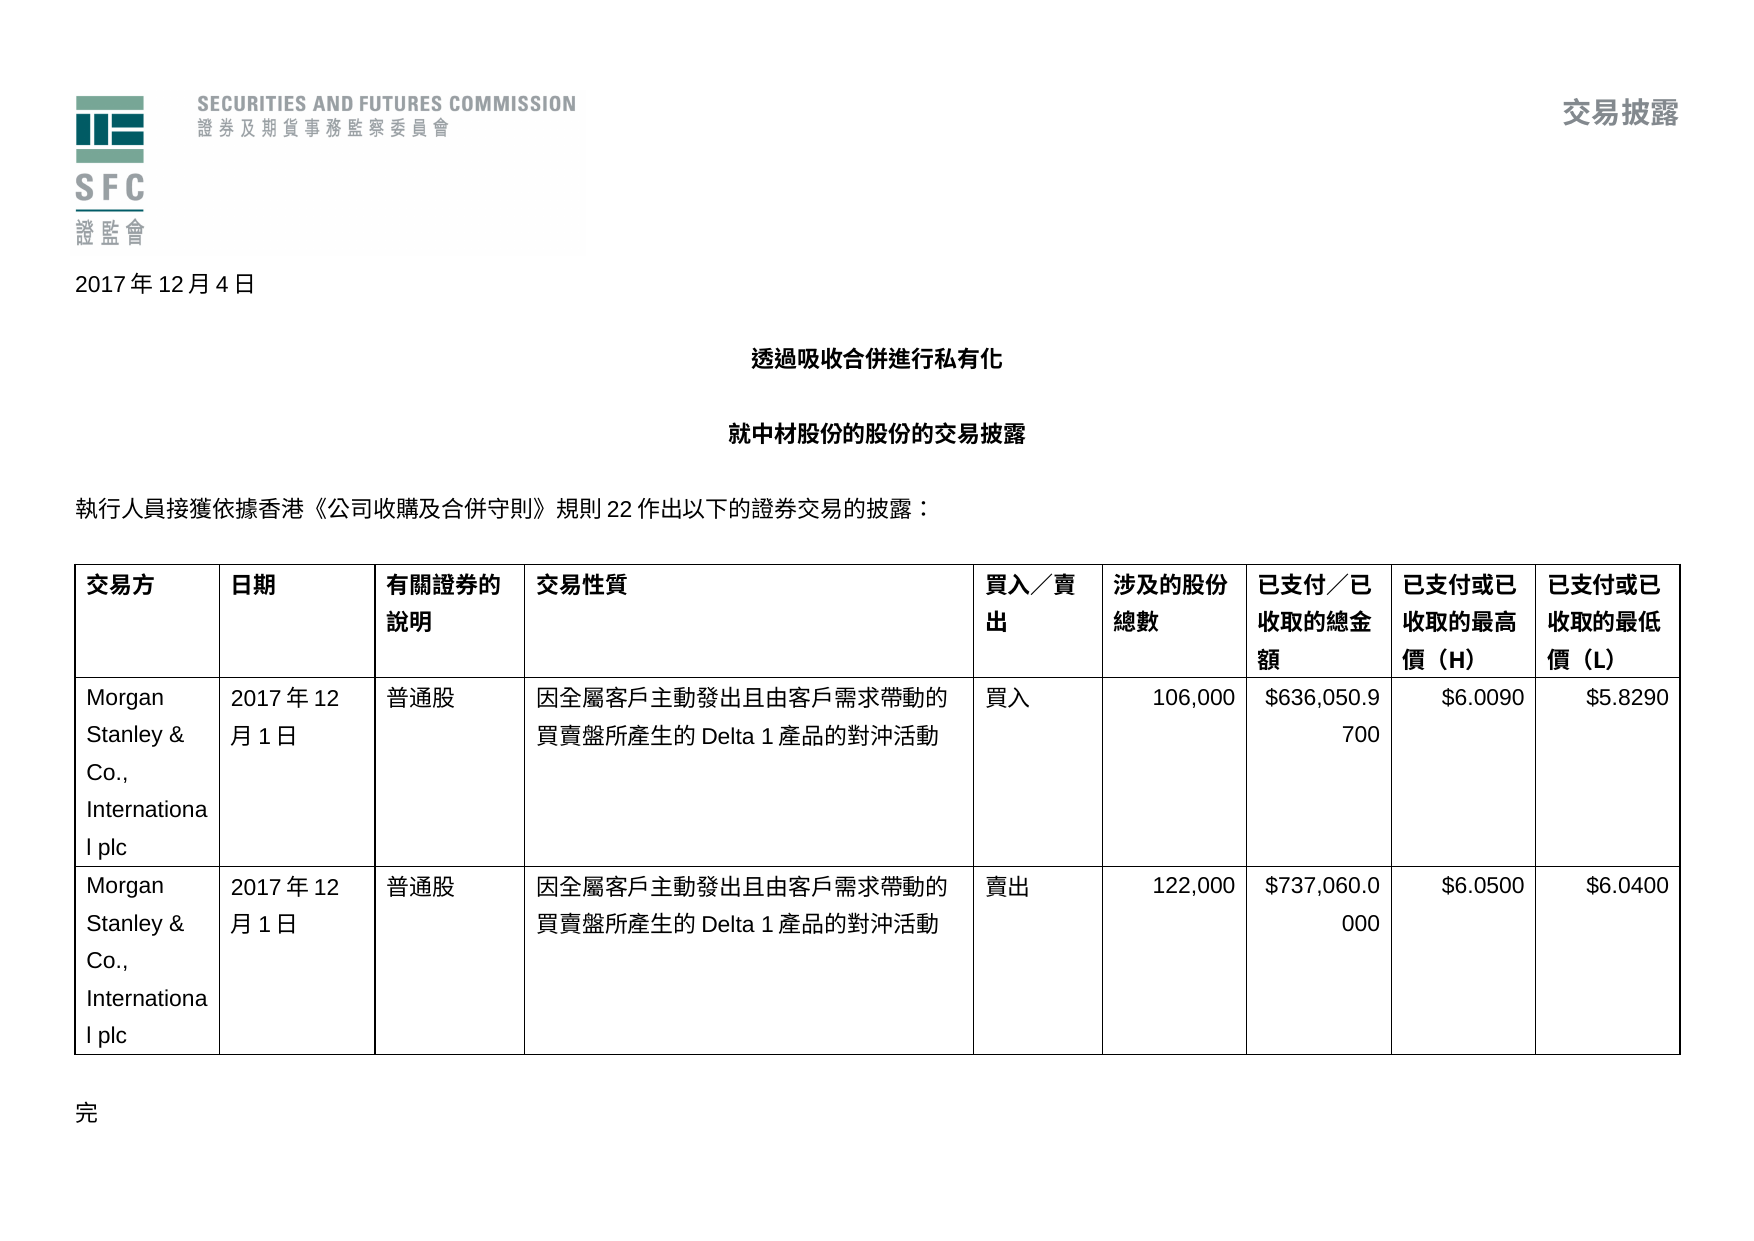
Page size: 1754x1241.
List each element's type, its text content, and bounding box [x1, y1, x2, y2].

table_header 買入／賣出 [974, 565, 1102, 677]
table_cell $5.8290 [1536, 678, 1679, 866]
text 就中材股份的股份的交易披露 [75, 413, 1679, 451]
table_header 交易方 [76, 565, 219, 677]
table_header 交易性質 [525, 565, 973, 677]
table_header 已支付或已收取的最低價（L） [1536, 565, 1679, 677]
table_cell 122,000 [1103, 867, 1246, 1054]
table_header 日期 [220, 565, 374, 677]
text 透過吸收合併進行私有化 [75, 338, 1679, 376]
table_cell 2017年12月1日 [220, 867, 374, 1054]
table_cell $6.0090 [1392, 678, 1535, 866]
table_cell $737,060.0000 [1247, 867, 1391, 1054]
table_cell 買入 [974, 678, 1102, 866]
table_cell 106,000 [1103, 678, 1246, 866]
table_cell $6.0400 [1536, 867, 1679, 1054]
table_cell 2017年12月1日 [220, 678, 374, 866]
table_cell Morgan Stanley & Co., International plc [76, 867, 219, 1054]
table_header 已支付或已收取的最高價（H） [1392, 565, 1535, 677]
table_header 涉及的股份總數 [1103, 565, 1246, 677]
table_cell 賣出 [974, 867, 1102, 1054]
table_cell 普通股 [376, 678, 524, 866]
text 執行人員接獲依據香港《公司收購及合併守則》規則22作出以下的證券交易的披露： [75, 488, 1679, 526]
text 2017年12月4日 [75, 263, 1679, 301]
table_header 有關證券的說明 [376, 565, 524, 677]
table_cell $636,050.9700 [1247, 678, 1391, 866]
text 完 [75, 1093, 1679, 1130]
table_cell 因全屬客戶主動發出且由客戶需求帶動的買賣盤所產生的Delta 1產品的對沖活動 [525, 867, 973, 1054]
table_cell 因全屬客戶主動發出且由客戶需求帶動的買賣盤所產生的Delta 1產品的對沖活動 [525, 678, 973, 866]
table_cell $6.0500 [1392, 867, 1535, 1054]
table_header 已支付／已收取的總金額 [1247, 565, 1391, 677]
table_cell Morgan Stanley & Co., International plc [76, 678, 219, 866]
picture [70, 90, 586, 256]
table_cell 普通股 [376, 867, 524, 1054]
